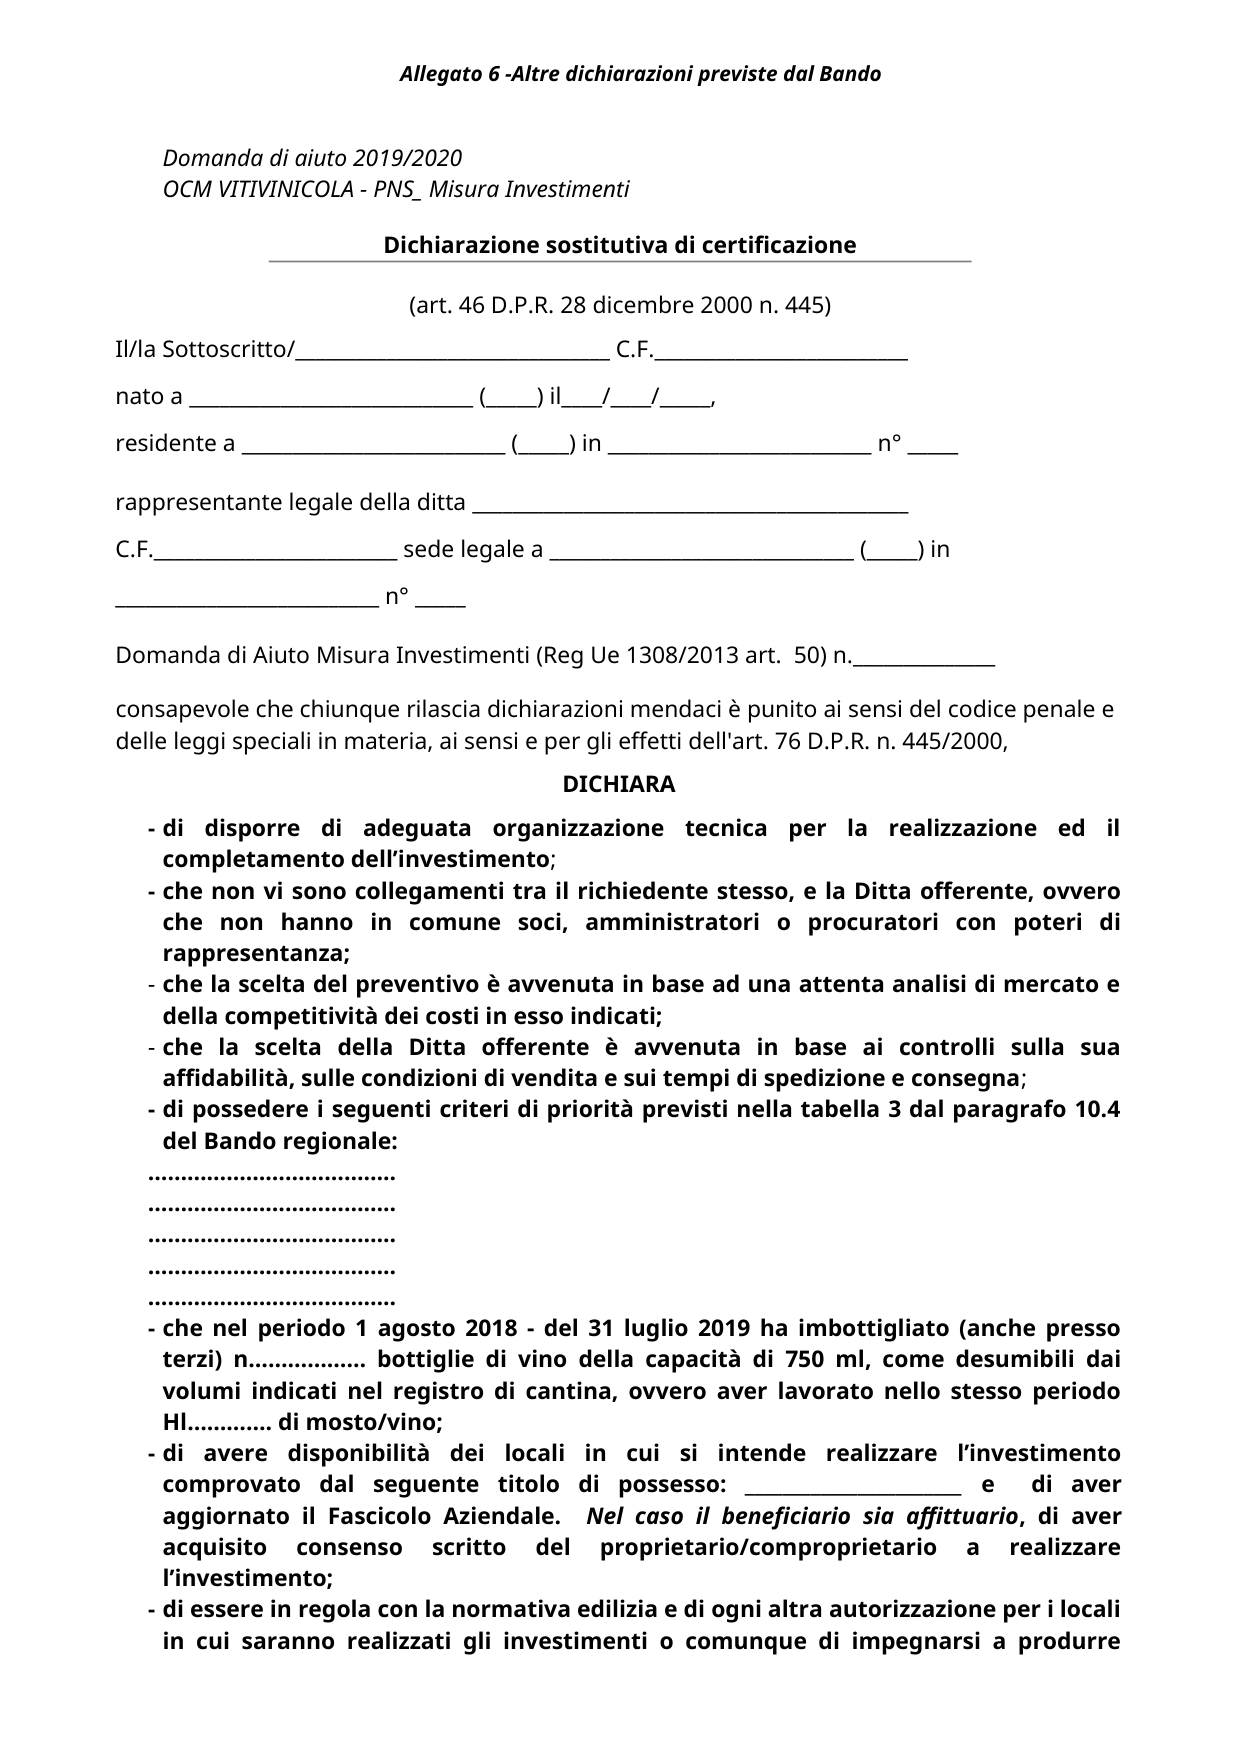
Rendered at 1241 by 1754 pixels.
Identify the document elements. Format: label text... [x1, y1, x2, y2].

text consapevole che chiunque rilascia dichiarazioni mendaci è punito ai sensi del codice penale e delle leggi speciali in materia, ai sensi e per gli effetti dell'art. 76 D.P.R. n. 445/2000, [115, 693, 1122, 756]
list che non vi sono collegamenti tra il richiedente stesso, e la Ditta offerente, ovvero che non hanno in comune soci, amministratori o procuratori con poteri di rappresentanza; [148, 875, 1122, 968]
text Domanda di aiuto 2019/2020 [162, 141, 1122, 173]
list ……………………………….. [148, 1250, 1122, 1281]
text Allegato 6 -Altre dichiarazioni previste dal Bando [162, 59, 1122, 87]
list che la scelta del preventivo è avvenuta in base ad una attenta analisi di mercato e della competitività dei costi in esso indicati; [148, 968, 1122, 1031]
text Domanda di Aiuto Misura Investimenti (Reg Ue 1308/2013 art. 50) n.______________ [115, 639, 1122, 671]
text Dichiarazione sostitutiva di certificazione [118, 229, 1122, 261]
text OCM VITIVINICOLA - PNS_ Misura Investimenti [162, 173, 1122, 204]
list di possedere i seguenti criteri di priorità previsti nella tabella 3 dal paragrafo 10.4 del Bando regionale: [148, 1093, 1122, 1156]
list ……………………………….. [148, 1156, 1122, 1187]
list ……………………………….. [148, 1281, 1122, 1312]
list che nel periodo 1 agosto 2018 - del 31 luglio 2019 ha imbottigliato (anche presso terzi) n……………… bottiglie di vino della capacità di 750 ml, come desumibili dai volumi indicati nel registro di cantina, ovvero aver lavorato nello stesso periodo Hl…………. di mosto/vino; [148, 1312, 1122, 1437]
text rappresentante legale della ditta ___________________________________________ C.F.________________________ sede legale a ______________________________ (_____) in __________________________ n° _____ [115, 486, 1122, 611]
text (art. 46 D.P.R. 28 dicembre 2000 n. 445) [118, 289, 1122, 321]
text DICHIARA [115, 768, 1122, 800]
list ……………………………….. [148, 1218, 1122, 1250]
text Il/la Sottoscritto/_______________________________ C.F._________________________ nato a ____________________________ (_____) il____/____/_____, residente a __________________________ (_____) in __________________________ n° _____ [115, 333, 1122, 458]
list di disporre di adeguata organizzazione tecnica per la realizzazione ed il completamento dell’investimento; [148, 812, 1122, 875]
list che la scelta della Ditta offerente è avvenuta in base ai controlli sulla sua affidabilità, sulle condizioni di vendita e sui tempi di spedizione e consegna; [148, 1031, 1122, 1093]
list ……………………………….. [148, 1187, 1122, 1218]
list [148, 1593, 1122, 1656]
list di avere disponibilità dei locali in cui si intende realizzare l’investimento comprovato dal seguente titolo di possesso: _______________________ e di aver aggiornato il Fascicolo Aziendale. Nel caso il beneficiario sia affittuario, di aver acquisito consenso scritto del proprietario/comproprietario a realizzare l’investimento; [148, 1437, 1122, 1593]
